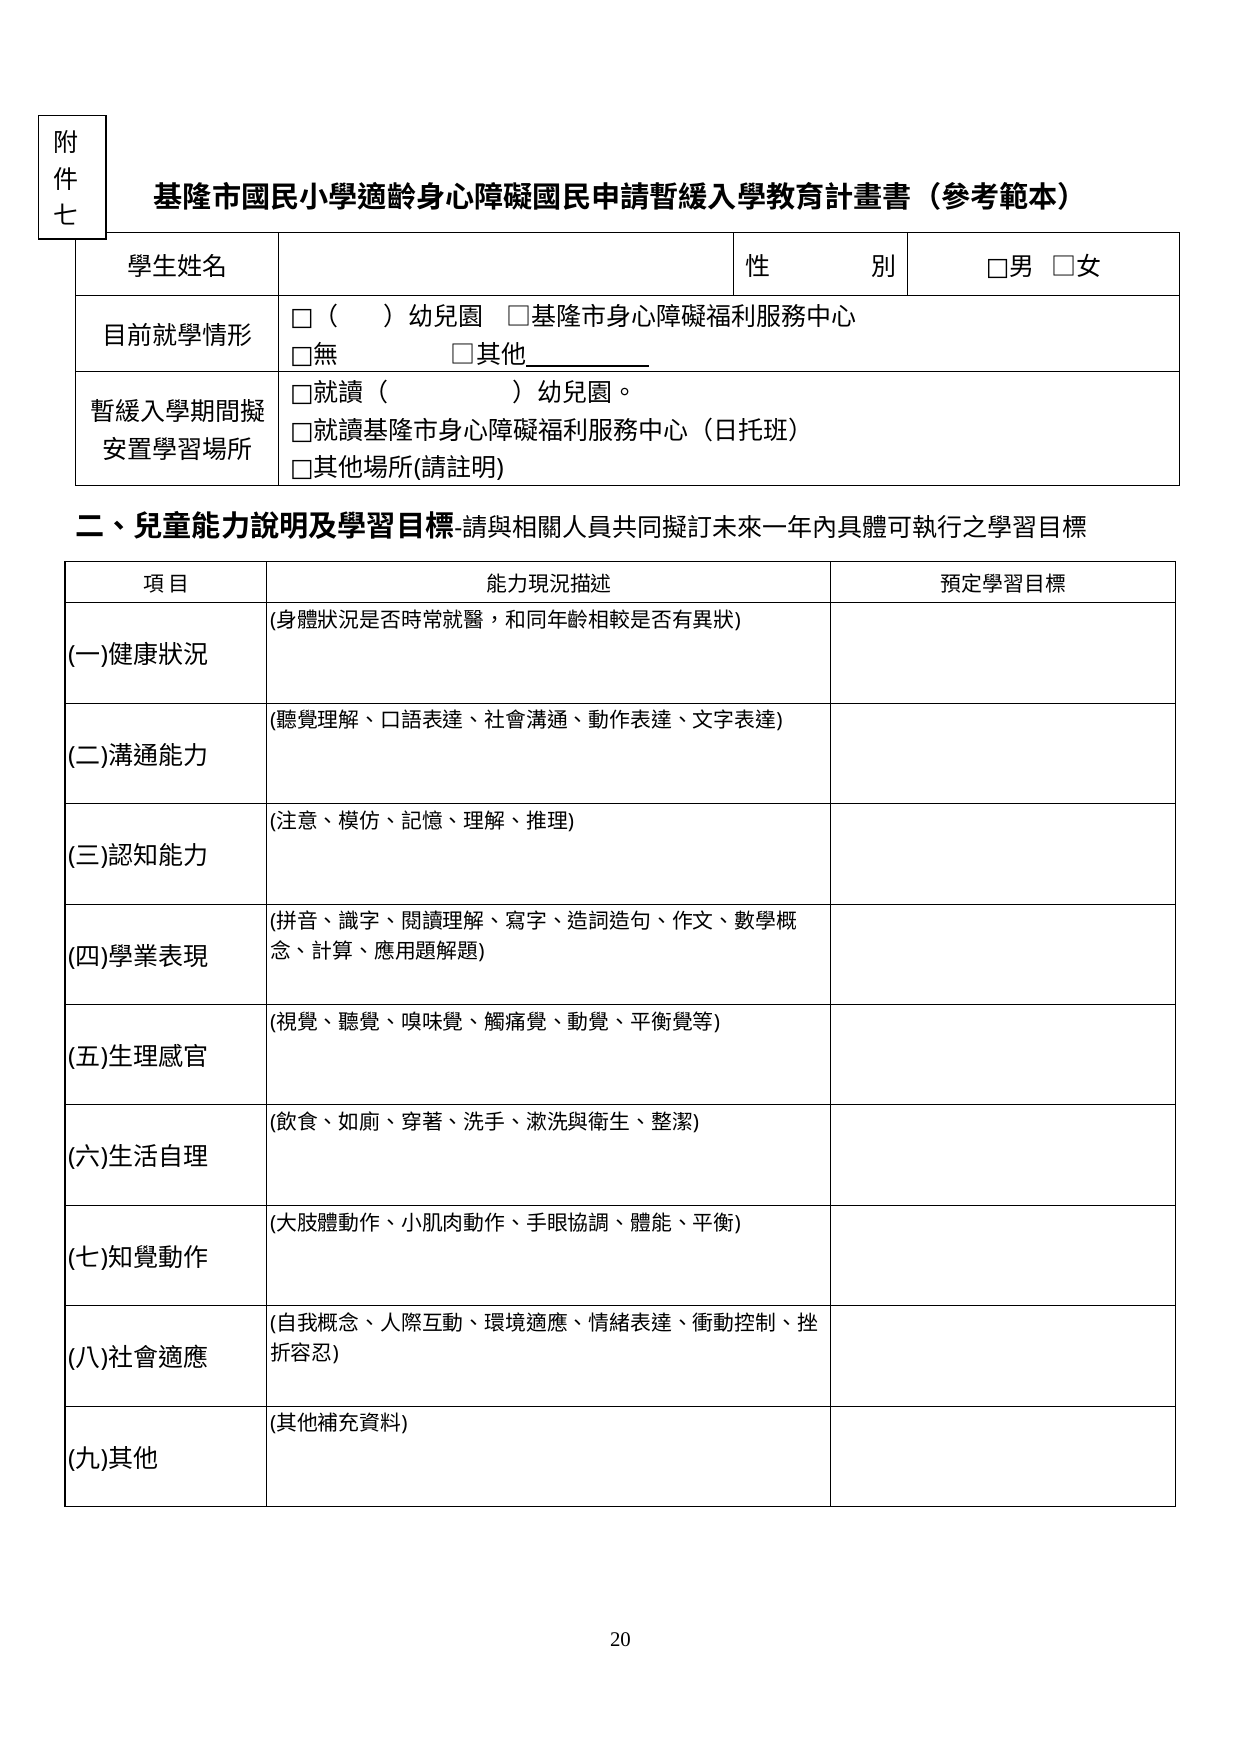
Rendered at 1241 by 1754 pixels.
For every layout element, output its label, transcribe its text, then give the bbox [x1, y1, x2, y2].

text 二、兒童能力說明及學習目標-請與相關人員共同擬訂未來一年內具體可執行之學習目標 [75, 486, 1165, 561]
table_cell 目前就學情形 [76, 296, 278, 371]
table_cell [831, 1206, 1175, 1305]
table_cell (注意、模仿、記憶、理解、推理) [267, 804, 830, 903]
table_header 項 目 [66, 562, 266, 602]
table_cell (身體狀況是否時常就醫，和同年齡相較是否有異狀) [267, 603, 830, 703]
table_cell □（ ）幼兒園 □基隆市身心障礙福利服務中心 □無 □其他 [279, 296, 1179, 371]
table_cell (拼音、識字、閱讀理解、寫字、造詞造句、作文、數學概念、計算、應用題解題) [267, 905, 830, 1004]
table_cell [831, 603, 1175, 703]
table_cell (三)認知能力 [66, 804, 266, 903]
table_cell (八)社會適應 [66, 1306, 266, 1406]
table_cell (九)其他 [66, 1407, 266, 1506]
table_cell (大肢體動作、小肌肉動作、手眼協調、體能、平衡) [267, 1206, 830, 1305]
table_cell (飲食、如廁、穿著、洗手、漱洗與衛生、整潔) [267, 1105, 830, 1205]
table_cell (自我概念、人際互動、環境適應、情緒表達、衝動控制、挫折容忍) [267, 1306, 830, 1406]
table_header 學生姓名 [76, 233, 278, 295]
table_cell (五)生理感官 [66, 1005, 266, 1104]
table_cell 暫緩入學期間擬安置學習場所 [76, 372, 278, 485]
table_cell [831, 1306, 1175, 1406]
table_header 性別 [734, 233, 907, 295]
table_cell [831, 1407, 1175, 1506]
table_cell [831, 704, 1175, 803]
table_header 能力現況描述 [267, 562, 830, 602]
table_header □男 □女 [908, 233, 1179, 295]
table_cell (其他補充資料) [267, 1407, 830, 1506]
table_cell □就讀（ ）幼兒園。 □就讀基隆市身心障礙福利服務中心（日托班） □其他場所(請註明) [279, 372, 1179, 485]
table_cell (四)學業表現 [66, 905, 266, 1004]
table_cell (七)知覺動作 [66, 1206, 266, 1305]
table_cell [831, 804, 1175, 903]
table_cell (六)生活自理 [66, 1105, 266, 1205]
table_header 預定學習目標 [831, 562, 1175, 602]
text 基隆市國民小學適齡身心障礙國民申請暫緩入學教育計畫書（參考範本） [107, 157, 1165, 232]
table_cell (視覺、聽覺、嗅味覺、觸痛覺、動覺、平衡覺等) [267, 1005, 830, 1104]
table_cell [831, 1105, 1175, 1205]
table_cell [831, 905, 1175, 1004]
table_cell (二)溝通能力 [66, 704, 266, 803]
table_cell (聽覺理解、口語表達、社會溝通、動作表達、文字表達) [267, 704, 830, 803]
table_header [279, 233, 733, 295]
table_cell (一)健康狀況 [66, 603, 266, 703]
table_cell [831, 1005, 1175, 1104]
